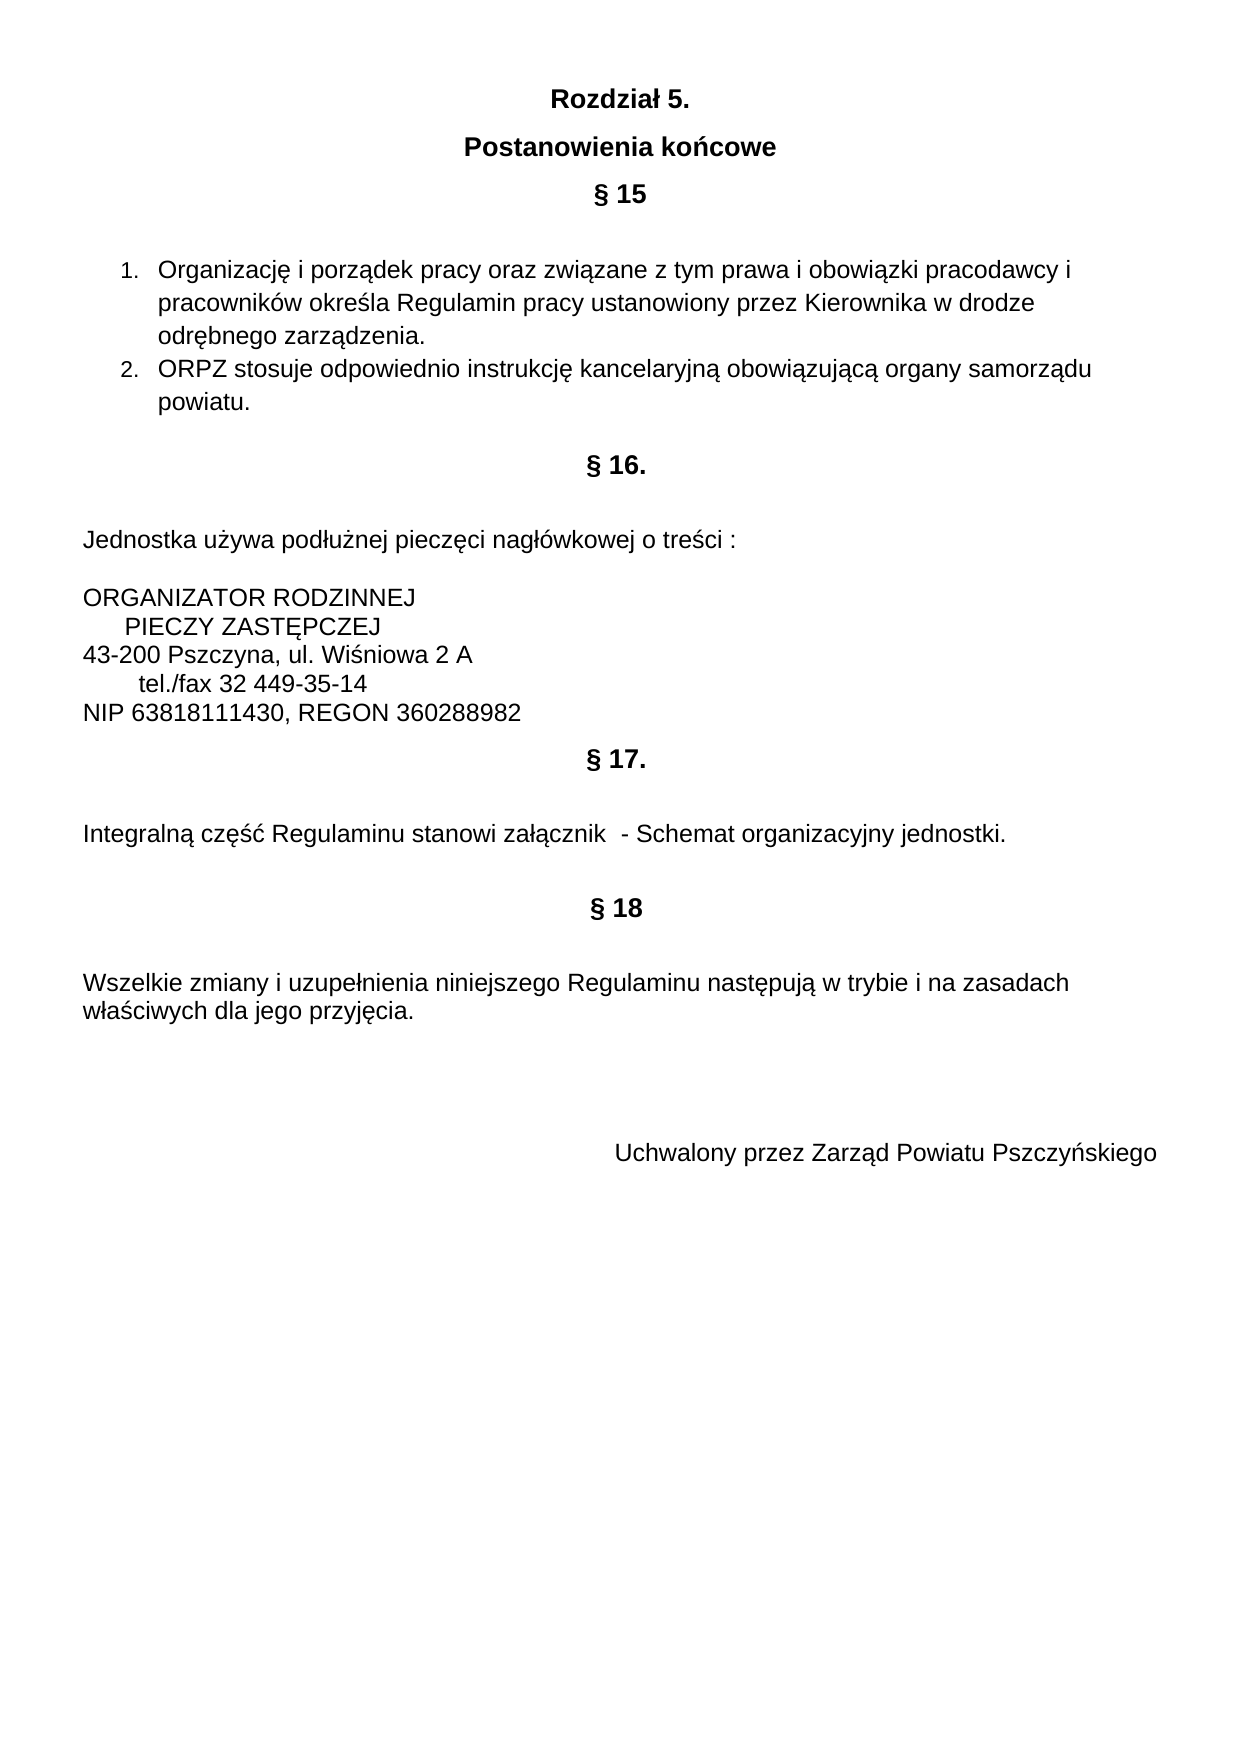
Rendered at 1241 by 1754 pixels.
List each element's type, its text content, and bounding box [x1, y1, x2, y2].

text Postanowienia końcowe [83, 131, 1157, 162]
text tel./fax 32 449-35-14 [83, 669, 1157, 698]
text Rozdział 5. [83, 83, 1157, 114]
text § 16. [83, 449, 1157, 480]
text ORGANIZATOR RODZINNEJ PIECZY ZASTĘPCZEJ [83, 583, 1157, 640]
text Uchwalony przez Zarząd Powiatu Pszczyńskiego [83, 1138, 1157, 1166]
text § 17. [83, 743, 1157, 774]
text Jednostka używa podłużnej pieczęci nagłówkowej o treści : [83, 525, 1157, 554]
text § 15 [83, 178, 1157, 210]
text § 18 [83, 892, 1157, 923]
text Integralną część Regulaminu stanowi załącznik - Schemat organizacyjny jednostki. [83, 819, 1157, 848]
list Organizację i porządek pracy oraz związane z tym prawa i obowiązki pracodawcy i pracowników określa Regulamin pracy ustanowiony przez Kierownika w drodze odrębnego zarządzenia. [120, 254, 1157, 349]
list ORPZ stosuje odpowiednio instrukcję kancelaryjną obowiązującą organy samorządu powiatu. [120, 354, 1157, 415]
text Wszelkie zmiany i uzupełnienia niniejszego Regulaminu następują w trybie i na zasadach właściwych dla jego przyjęcia. [83, 968, 1157, 1025]
text 43-200 Pszczyna, ul. Wiśniowa 2 A [83, 640, 1157, 669]
text NIP 63818111430, REGON 360288982 [83, 698, 1157, 727]
